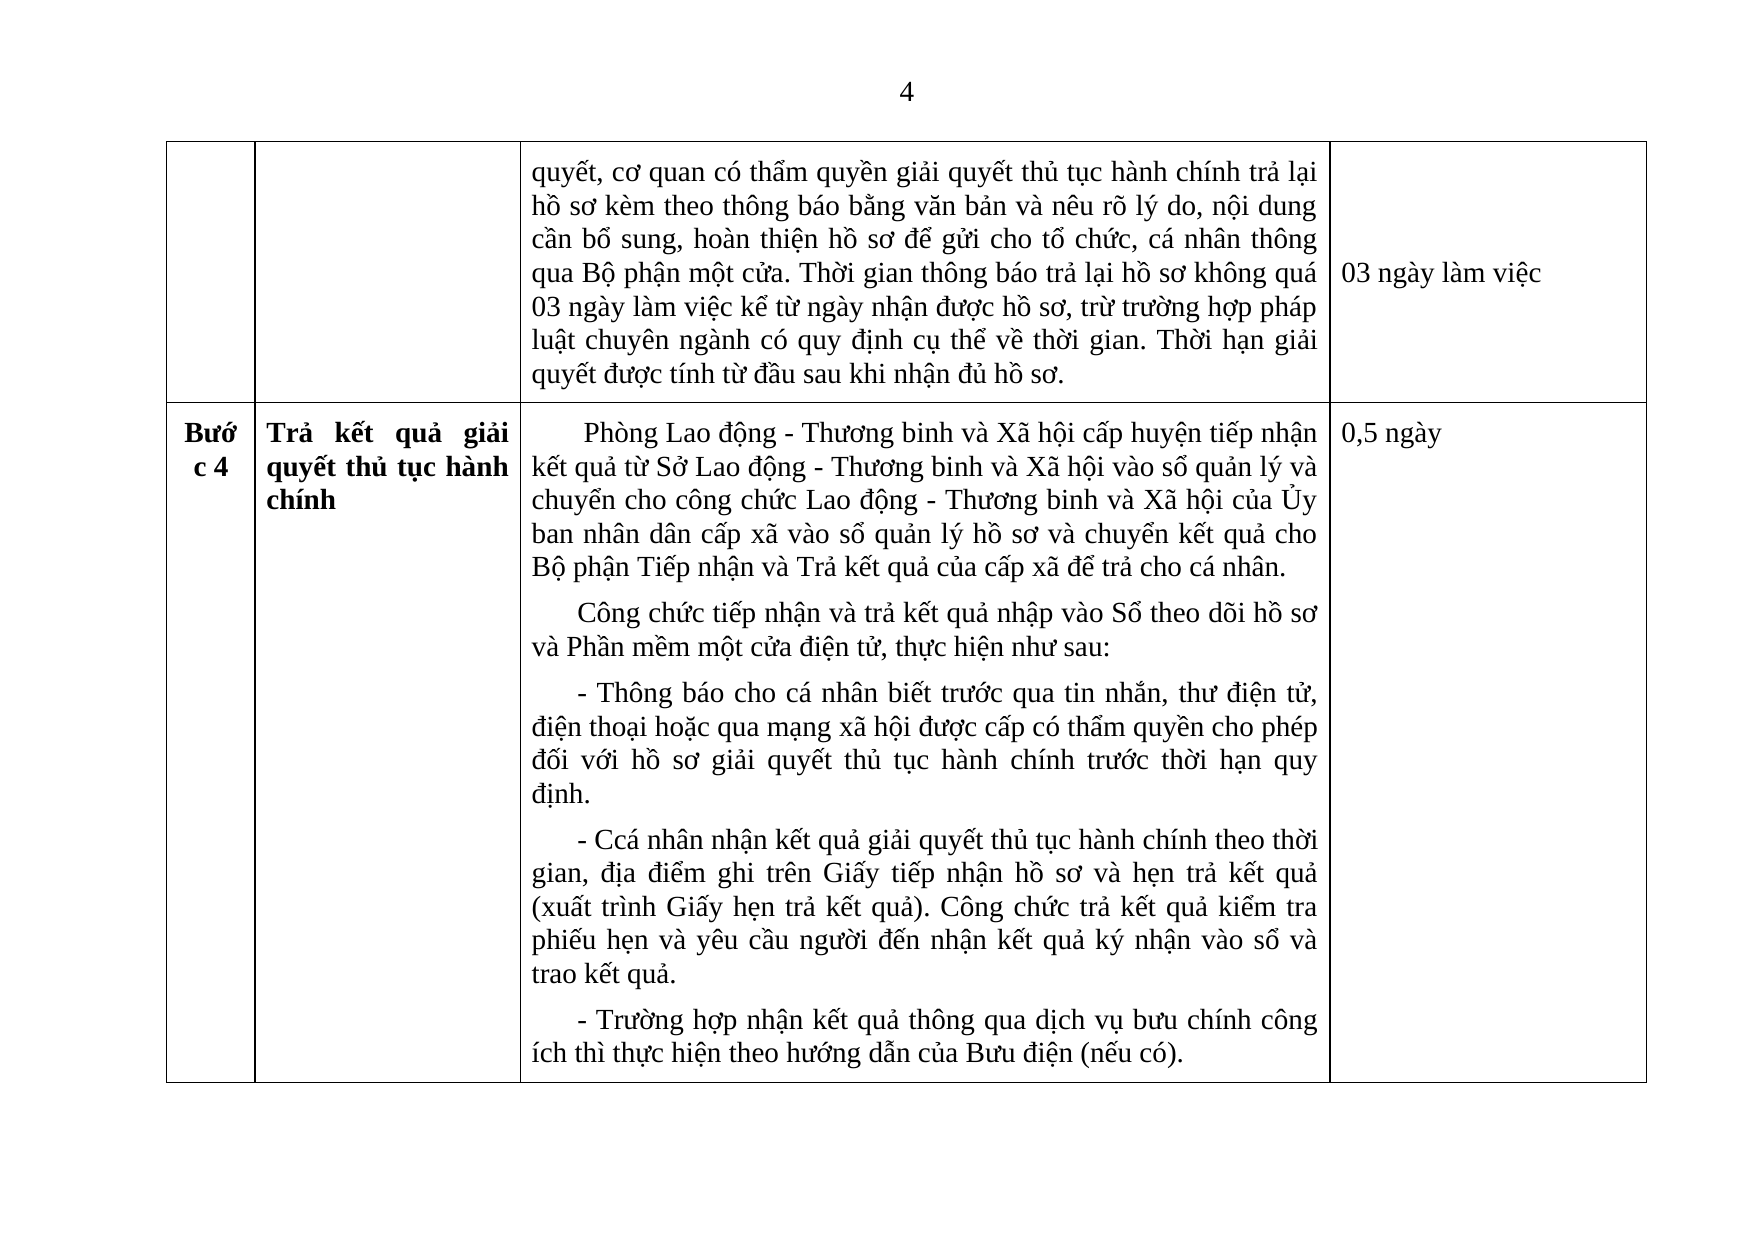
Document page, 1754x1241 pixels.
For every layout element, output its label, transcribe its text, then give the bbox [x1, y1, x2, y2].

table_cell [521, 142, 1329, 402]
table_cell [256, 403, 520, 1082]
table_cell 0,5 ngày [1331, 403, 1646, 1082]
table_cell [521, 403, 1329, 1082]
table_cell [1331, 142, 1646, 402]
table_cell Bước 4 [167, 403, 254, 1082]
